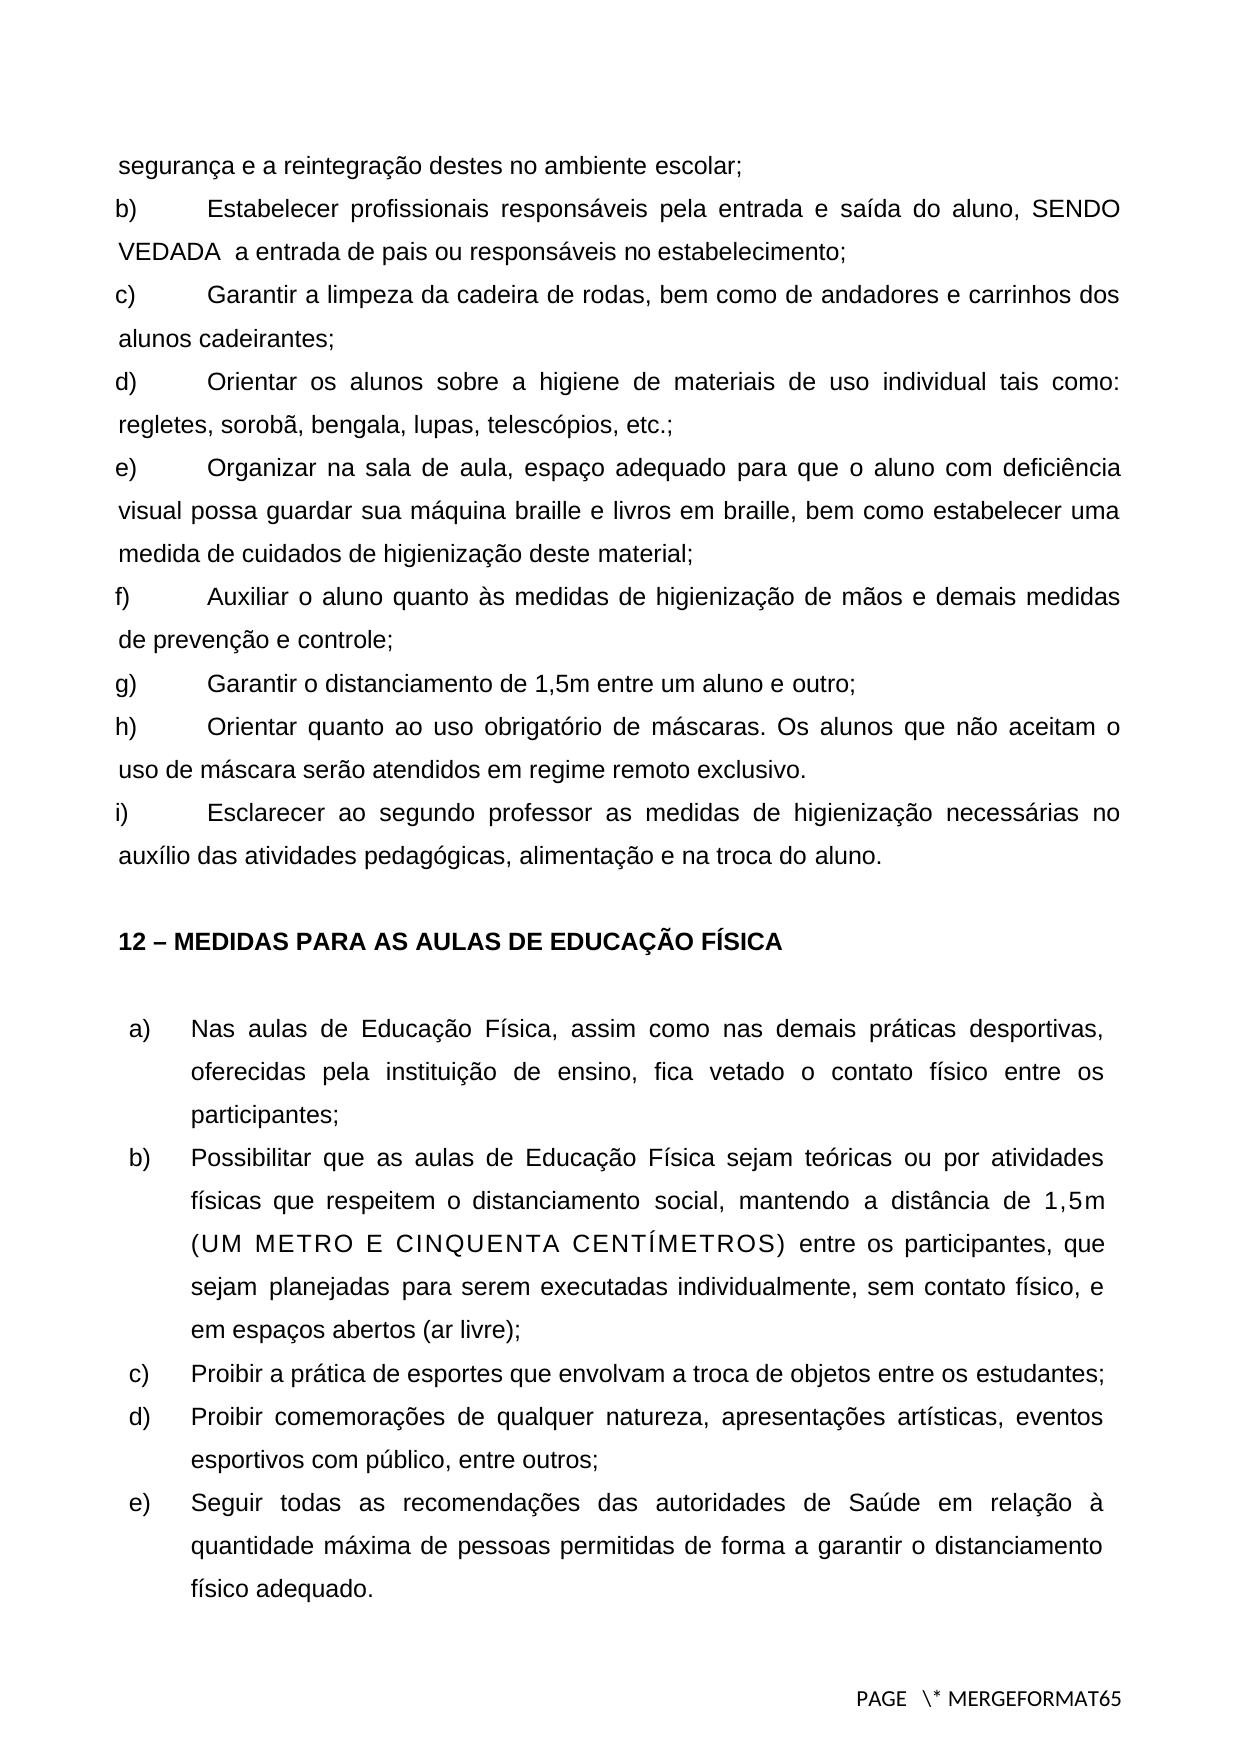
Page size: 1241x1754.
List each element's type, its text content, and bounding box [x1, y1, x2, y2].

list Garantir a limpeza da cadeira de rodas, bem como de andadores e carrinhos dos alunos cadeirantes; [115, 281, 1122, 352]
list Estabelecer profissionais responsáveis pela entrada e saída do aluno, SENDO VEDADA a entrada de pais ou responsáveis no estabelecimento; [115, 194, 1122, 266]
list Organizar na sala de aula, espaço adequado para que o aluno com deficiência visual possa guardar sua máquina braille e livros em braille, bem como estabelecer uma medida de cuidados de higienização deste material; [115, 453, 1122, 568]
list Seguir todas as recomendações das autoridades de Saúde em relação à quantidade máxima de pessoas permitidas de forma a garantir o distanciamento físico adequado. [128, 1488, 1104, 1603]
list Orientar os alunos sobre a higiene de materiais de uso individual tais como: regletes, sorobã, bengala, lupas, telescópios, etc.; [115, 367, 1122, 439]
list Garantir o distanciamento de 1,5m entre um aluno e outro; [115, 669, 1122, 697]
text 12 – MEDIDAS PARA AS AULAS DE EDUCAÇÃO FÍSICA [118, 927, 1122, 956]
list Nas aulas de Educação Física, assim como nas demais práticas desportivas, oferecidas pela instituição de ensino, fica vetado o contato físico entre os participantes; [128, 1014, 1105, 1129]
list Proibir a prática de esportes que envolvam a troca de objetos entre os estudantes; [128, 1359, 1122, 1387]
list Auxiliar o aluno quanto às medidas de higienização de mãos e demais medidas de prevenção e controle; [115, 582, 1122, 654]
list Orientar quanto ao uso obrigatório de máscaras. Os alunos que não aceitam o uso de máscara serão atendidos em regime remoto exclusivo. [115, 712, 1122, 784]
list Possibilitar que as aulas de Educação Física sejam teóricas ou por atividades físicas que respeitem o distanciamento social, mantendo a distância de 1,5m (UM METRO E CINQUENTA CENTÍMETROS) entre os participantes, que sejam planejadas para serem executadas individualmente, sem contato físico, e em espaços abertos (ar livre); [128, 1143, 1105, 1344]
list Esclarecer ao segundo professor as medidas de higienização necessárias no auxílio das atividades pedagógicas, alimentação e na troca do aluno. [115, 798, 1122, 870]
list Proibir comemorações de qualquer natureza, apresentações artísticas, eventos esportivos com público, entre outros; [128, 1402, 1105, 1474]
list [115, 151, 1122, 180]
